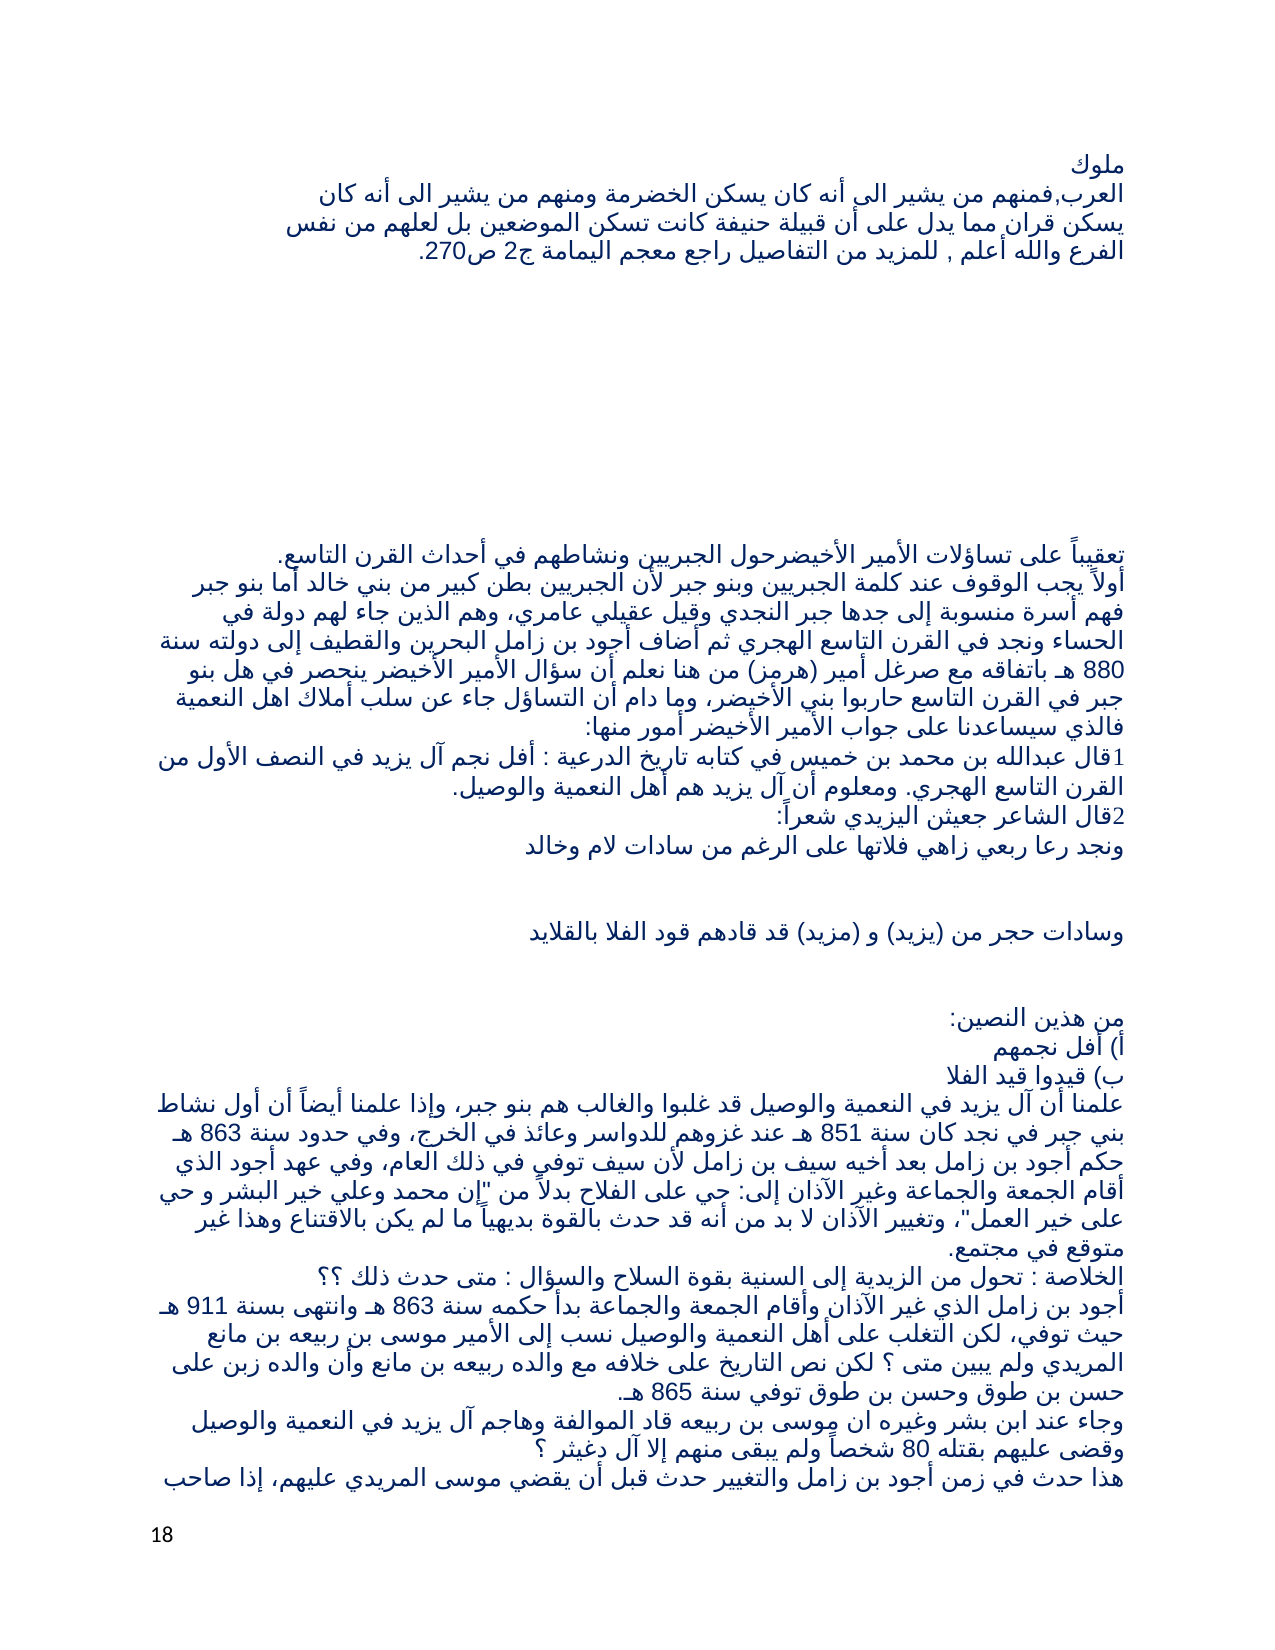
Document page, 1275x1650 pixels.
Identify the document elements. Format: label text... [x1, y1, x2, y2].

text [150, 946, 1125, 1492]
text ونجد رعا ربعي زاهي فلاتها على الرغم من سادات لام وخالد وسادات حجر من (يزيد) و (مزيد) قد قادهم قود الفلا بالقلايد [150, 831, 1125, 946]
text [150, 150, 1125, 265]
text تعقيباً على تساؤلات الأمير الأخيضرحول الجبريين ونشاطهم في أحداث القرن التاسع. أولاً يجب الوقوف عند كلمة الجبريين وبنو جبر لأن الجبريين بطن كبير من بني خالد أما بنو جبر فهم أسرة منسوبة إلى جدها جبر النجدي وقيل عقيلي عامري، وهم الذين جاء لهم دولة في الحساء ونجد في القرن التاسع الهجري ثم أضاف أجود بن زامل البحرين والقطيف إلى دولته سنة 880 هـ باتفاقه مع صرغل أمير (هرمز) من هنا نعلم أن سؤال الأمير الأخيضر ينحصر في هل بنو جبر في القرن التاسع حاربوا بني الأخيضر، وما دام أن التساؤل جاء عن سلب أملاك اهل النعمية فالذي سيساعدنا على جواب الأمير الأخيضر أمور منها: قال عبدالله بن محمد بن خميس في كتابه تاريخ الدرعية : أفل نجم آل يزيد في النصف الأول من القرن التاسع الهجري. ومعلوم أن آل يزيد هم أهل النعمية والوصيل. قال الشاعر جعيثن اليزيدي شعراً: [150, 540, 1125, 831]
